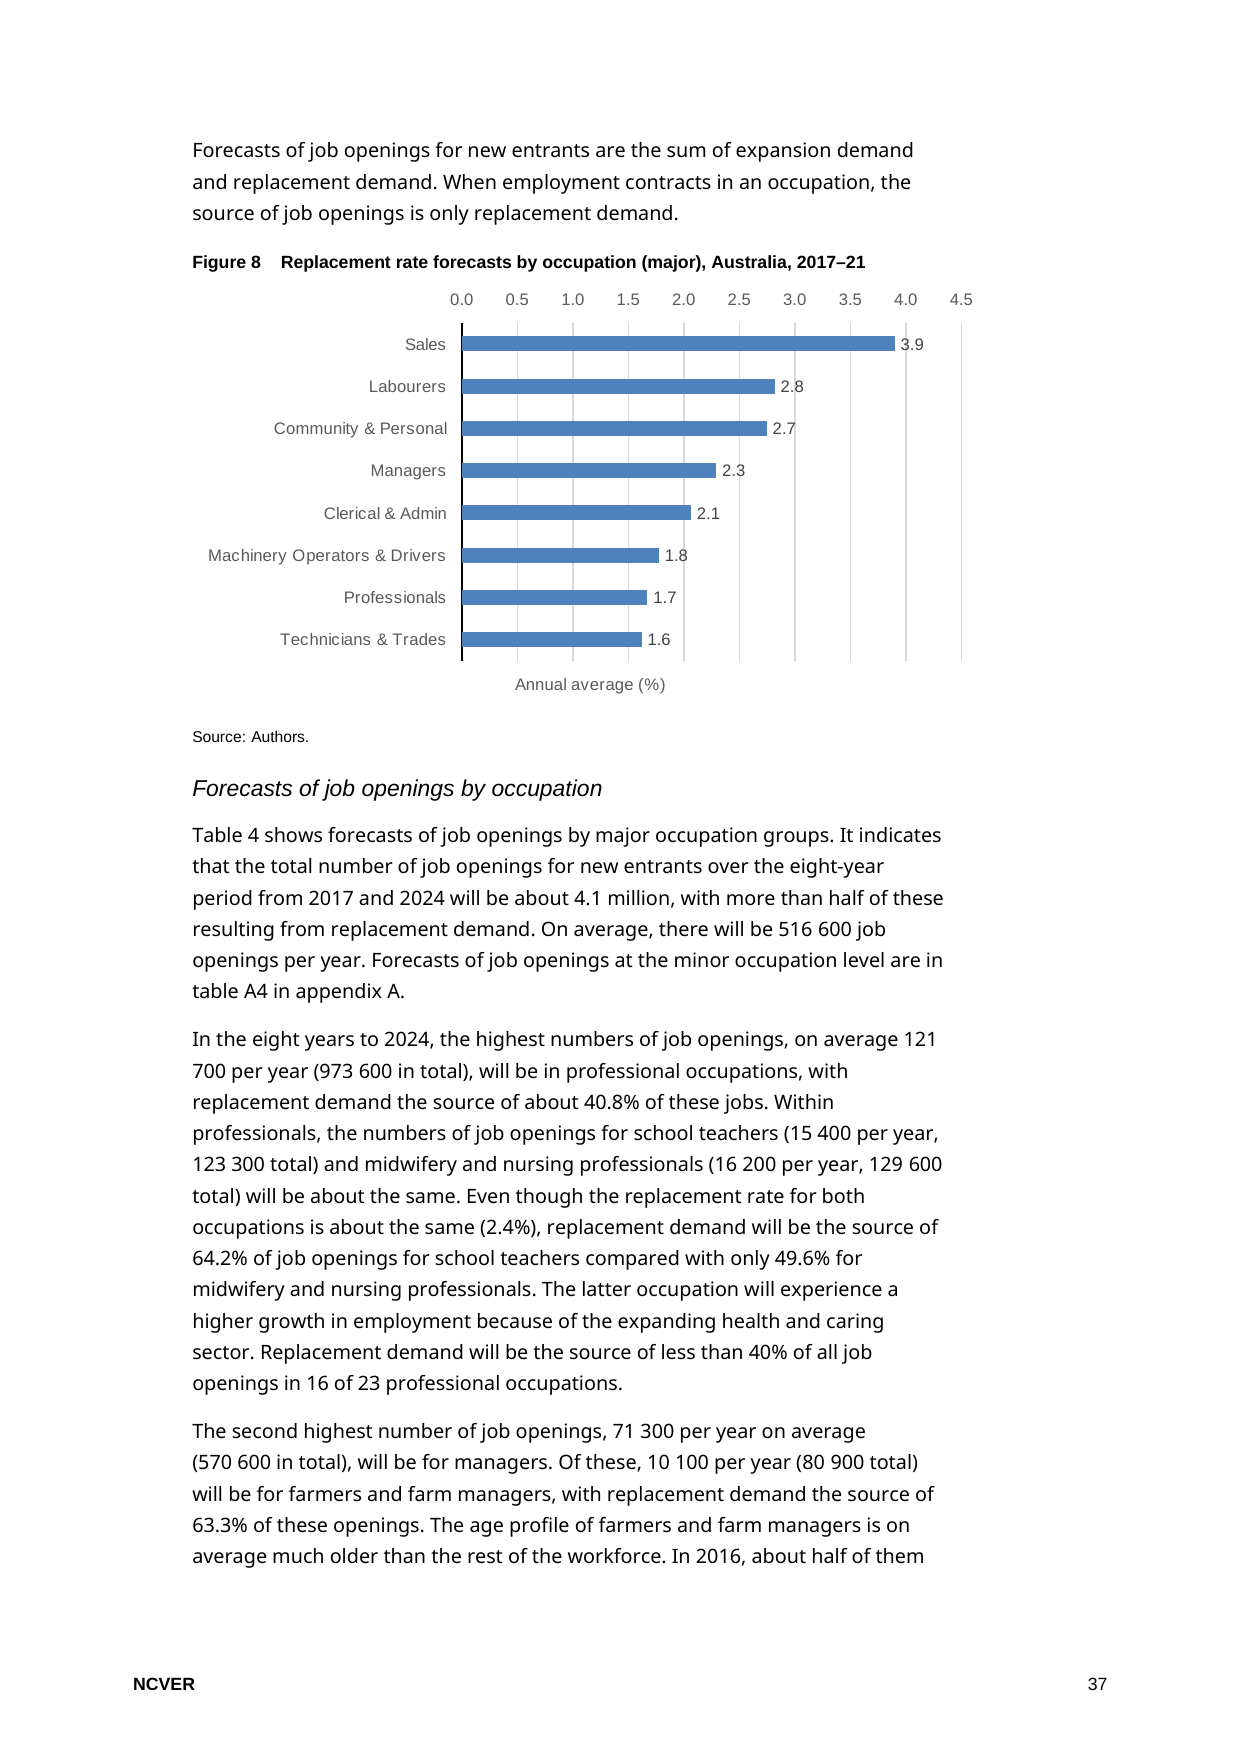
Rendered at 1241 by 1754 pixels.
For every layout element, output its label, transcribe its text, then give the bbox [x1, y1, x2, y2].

text Source: Authors. [192, 727, 945, 746]
text Forecasts of job openings for new entrants are the sum of expansion demand and replacement demand. When employment contracts in an occupation, the source of job openings is only replacement demand. [192, 133, 945, 227]
title Figure 8 Replacement rate forecasts by occupation (major), Australia, 2017–21 [192, 252, 945, 272]
text Table 4 shows forecasts of job openings by major occupation groups. It indicates that the total number of job openings for new entrants over the eight-year period from 2017 and 2024 will be about 4.1 million, with more than half of these resulting from replacement demand. On average, there will be 516 600 job openings per year. Forecasts of job openings at the minor occupation level are in table A4 in appendix A. [192, 818, 945, 1005]
text In the eight years to 2024, the highest numbers of job openings, on average 121 700 per year (973 600 in total), will be in professional occupations, with replacement demand the source of about 40.8% of these jobs. Within professionals, the numbers of job openings for school teachers (15 400 per year, 123 300 total) and midwifery and nursing professionals (16 200 per year, 129 600 total) will be about the same. Even though the replacement rate for both occupations is about the same (2.4%), replacement demand will be the source of 64.2% of job openings for school teachers compared with only 49.6% for midwifery and nursing professionals. The latter occupation will experience a higher growth in employment because of the expanding health and caring sector. Replacement demand will be the source of less than 40% of all job openings in 16 of 23 professional occupations. [192, 1022, 945, 1397]
subtitle Forecasts of job openings by occupation [192, 775, 945, 801]
